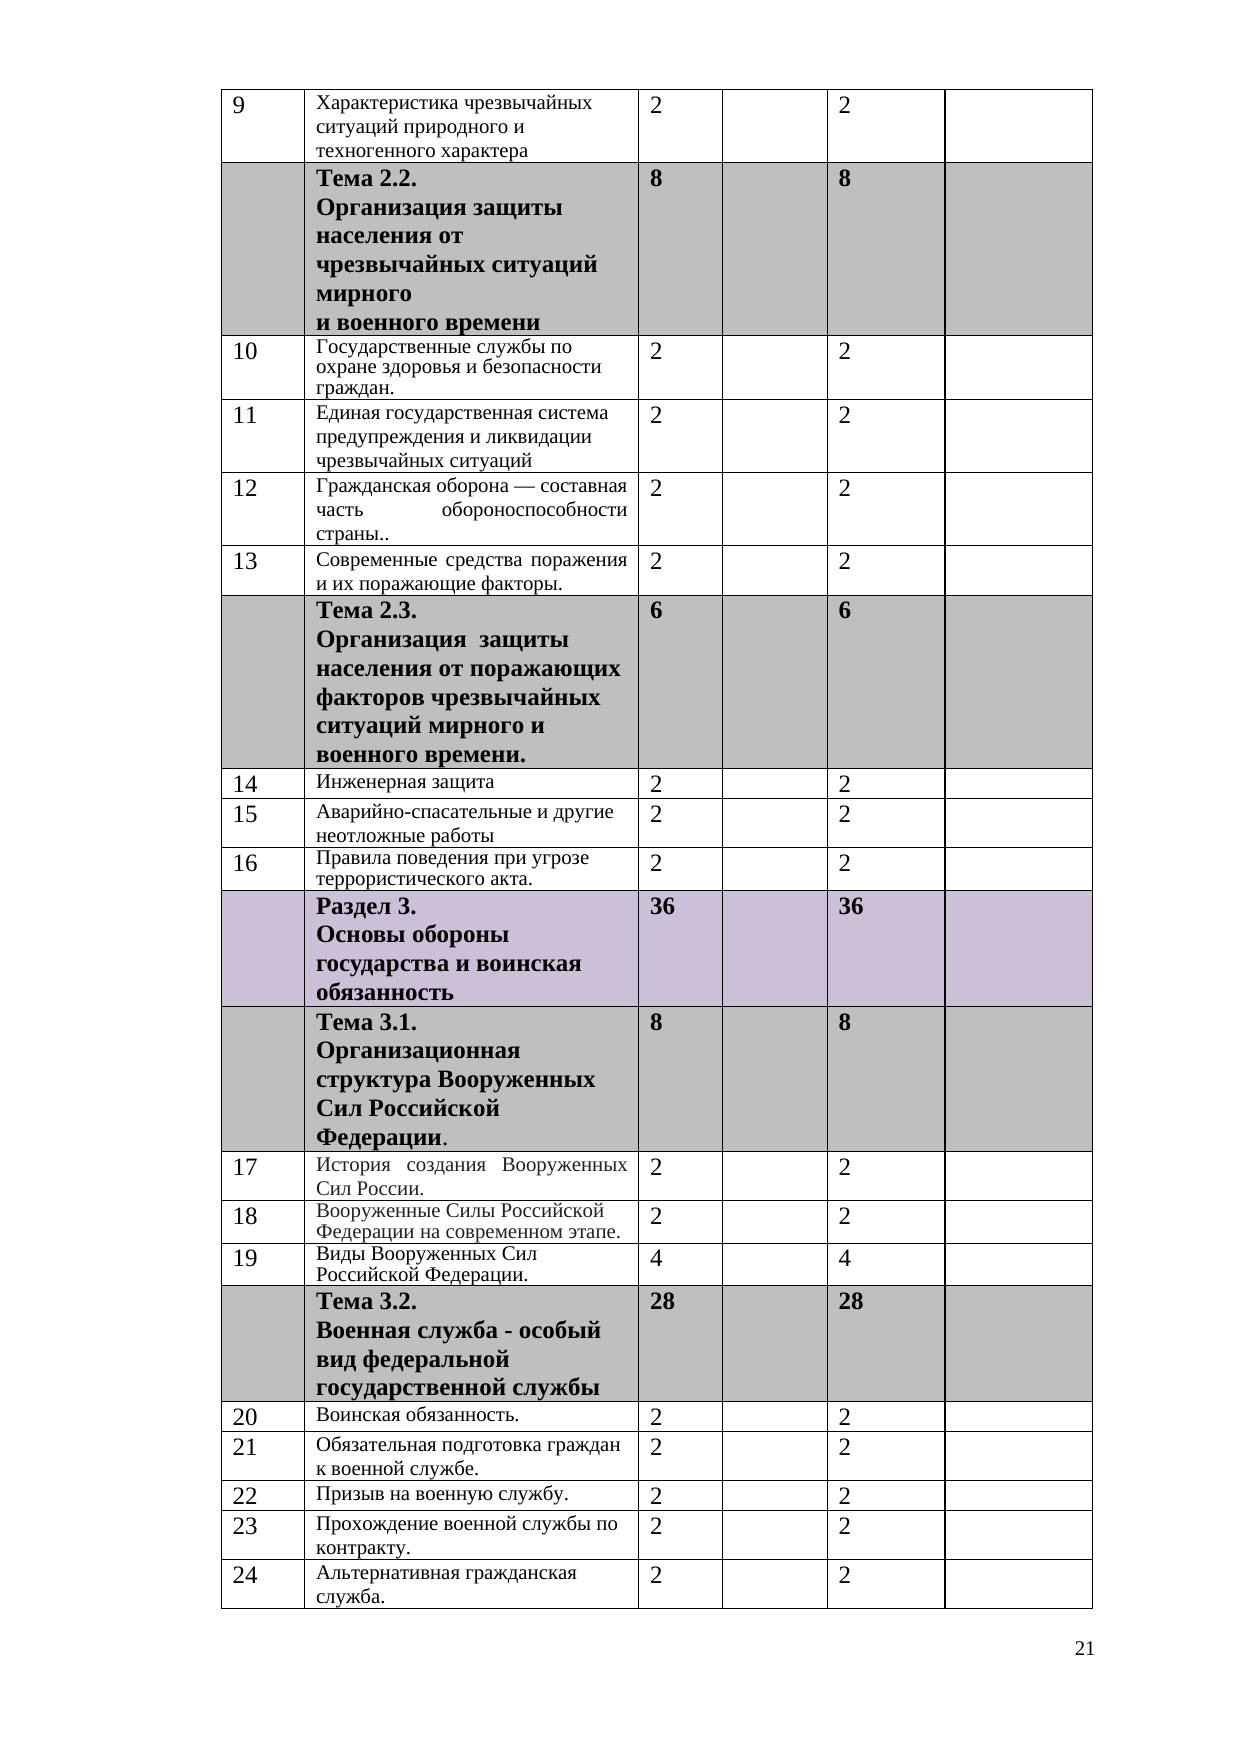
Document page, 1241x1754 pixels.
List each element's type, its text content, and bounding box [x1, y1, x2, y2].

table_cell [946, 769, 1092, 798]
table_cell Призыв на военную службу. [305, 1481, 638, 1510]
table_cell 2 [639, 1152, 722, 1200]
table_cell 2 [828, 799, 944, 847]
table_cell [723, 473, 827, 545]
table_cell 2 [639, 473, 722, 545]
table_cell 8 [639, 1007, 722, 1151]
table_cell Аварийно-спасательные и другие неотложные работы [305, 799, 638, 847]
table_cell [723, 400, 827, 472]
table_cell [946, 400, 1092, 472]
table_cell [723, 1286, 827, 1401]
table_cell [723, 546, 827, 594]
table_cell Обязательная подготовка граждан к военной службе. [305, 1432, 638, 1480]
table_cell 20 [222, 1402, 304, 1431]
table_cell Тема 2.2. Организация защиты населения от чрезвычайных ситуаций мирного и военного времени [305, 163, 638, 335]
table_cell 2 [639, 1560, 722, 1608]
table_cell [946, 1402, 1092, 1431]
table_cell [222, 1007, 304, 1151]
table_cell Раздел 3. Основы обороны государства и воинская обязанность [305, 891, 638, 1006]
table_cell 2 [828, 473, 944, 545]
table_cell [723, 1560, 827, 1608]
table_cell Тема 3.1. Организационная структура Вооруженных Сил Российской Федерации. [305, 1007, 638, 1151]
table_cell [723, 1201, 827, 1242]
table_cell 2 [639, 1481, 722, 1510]
table_cell [222, 1286, 304, 1401]
table_cell [946, 546, 1092, 594]
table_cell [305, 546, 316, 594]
table_cell [946, 891, 1092, 1006]
table_cell 12 [222, 473, 304, 545]
table_cell Альтернативная гражданская служба. [305, 1560, 638, 1608]
table_cell 2 [639, 1511, 722, 1559]
table_cell 2 [828, 1402, 944, 1431]
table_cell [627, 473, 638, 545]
table_cell 2 [639, 1432, 722, 1480]
table_cell 2 [828, 1201, 944, 1242]
table_cell Инженерная защита [305, 769, 638, 798]
table_cell 11 [222, 400, 304, 472]
table_cell [723, 163, 827, 335]
table_cell 4 [639, 1244, 722, 1285]
table_cell [723, 596, 827, 768]
table_cell [946, 848, 1092, 890]
table_cell Тема 2.3. Организация защиты населения от поражающих факторов чрезвычайных ситуаций мирного и военного времени. [305, 596, 638, 768]
table_cell 18 [222, 1201, 304, 1242]
table_cell 2 [639, 336, 722, 399]
table_cell 2 [828, 1152, 944, 1200]
table_cell Характеристика чрезвычайных ситуаций природного и техногенного характера [305, 90, 638, 162]
table_cell 2 [828, 1511, 944, 1559]
table_cell [946, 473, 1092, 545]
table_cell Правила поведения при угрозе террористического акта. [305, 848, 638, 890]
table_cell 2 [828, 1432, 944, 1480]
table_cell 2 [639, 1402, 722, 1431]
table_cell [723, 1152, 827, 1200]
table_cell [946, 1244, 1092, 1285]
table_cell 2 [639, 848, 722, 890]
table_cell Виды Вооруженных Сил Российской Федерации. [305, 1244, 638, 1285]
table_cell [946, 1560, 1092, 1608]
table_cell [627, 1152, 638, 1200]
table_cell Вооруженные Силы Российской Федерации на современном этапе. [305, 1201, 638, 1242]
table_cell [723, 1481, 827, 1510]
table_cell [723, 799, 827, 847]
table_cell 2 [639, 769, 722, 798]
table_cell 2 [828, 336, 944, 399]
table_cell 2 [828, 848, 944, 890]
table_cell 13 [222, 546, 304, 594]
table_cell 19 [222, 1244, 304, 1285]
table_cell 22 [222, 1481, 304, 1510]
table_cell [723, 1432, 827, 1480]
table_cell [723, 891, 827, 1006]
table_cell [723, 1402, 827, 1431]
table_cell Тема 3.2. Военная служба - особый вид федеральной государственной службы [305, 1286, 638, 1401]
table_cell Государственные службы по охране здоровья и безопасности граждан. [305, 336, 638, 399]
table_cell Единая государственная система предупреждения и ликвидации чрезвычайных ситуаций [305, 400, 638, 472]
table_cell [946, 596, 1092, 768]
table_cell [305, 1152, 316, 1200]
table_cell 4 [828, 1244, 944, 1285]
table_cell 2 [828, 769, 944, 798]
table_cell 8 [828, 1007, 944, 1151]
table_cell [222, 596, 304, 768]
table_cell [723, 1511, 827, 1559]
table_cell 9 [222, 90, 304, 162]
table_cell [946, 1201, 1092, 1242]
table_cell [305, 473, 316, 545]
table_cell 2 [639, 546, 722, 594]
table_cell [946, 1007, 1092, 1151]
table_cell [723, 769, 827, 798]
table_cell 8 [639, 163, 722, 335]
table_cell 21 [222, 1432, 304, 1480]
table_cell 14 [222, 769, 304, 798]
table_cell 2 [828, 546, 944, 594]
table_cell 2 [639, 799, 722, 847]
table_cell 17 [222, 1152, 304, 1200]
table_cell 16 [222, 848, 304, 890]
table_cell [222, 163, 304, 335]
table_cell Прохождение военной службы по контракту. [305, 1511, 638, 1559]
table_cell [723, 848, 827, 890]
table_cell 36 [828, 891, 944, 1006]
table_cell [723, 1244, 827, 1285]
table_cell 2 [828, 1560, 944, 1608]
table_cell 2 [639, 90, 722, 162]
table_cell [723, 90, 827, 162]
table_cell [946, 1152, 1092, 1200]
table_cell [946, 799, 1092, 847]
table_cell 2 [828, 400, 944, 472]
table_cell 8 [828, 163, 944, 335]
table_cell [946, 1286, 1092, 1401]
table_cell [946, 1511, 1092, 1559]
table_cell 2 [828, 90, 944, 162]
table_cell [946, 1481, 1092, 1510]
table_cell 24 [222, 1560, 304, 1608]
table_cell 6 [828, 596, 944, 768]
table_cell 6 [639, 596, 722, 768]
table_cell [723, 336, 827, 399]
table_cell 2 [828, 1481, 944, 1510]
table_cell [222, 891, 304, 1006]
table_cell [946, 163, 1092, 335]
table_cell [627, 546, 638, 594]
table_cell 28 [828, 1286, 944, 1401]
table_cell Воинская обязанность. [305, 1402, 638, 1431]
table_cell 36 [639, 891, 722, 1006]
table_cell 10 [222, 336, 304, 399]
table_cell 2 [639, 400, 722, 472]
table_cell [723, 1007, 827, 1151]
table_cell [946, 1432, 1092, 1480]
table_cell [946, 336, 1092, 399]
table_cell 28 [639, 1286, 722, 1401]
table_cell 2 [639, 1201, 722, 1242]
table_cell 15 [222, 799, 304, 847]
table_cell 23 [222, 1511, 304, 1559]
table_cell [946, 90, 1092, 162]
